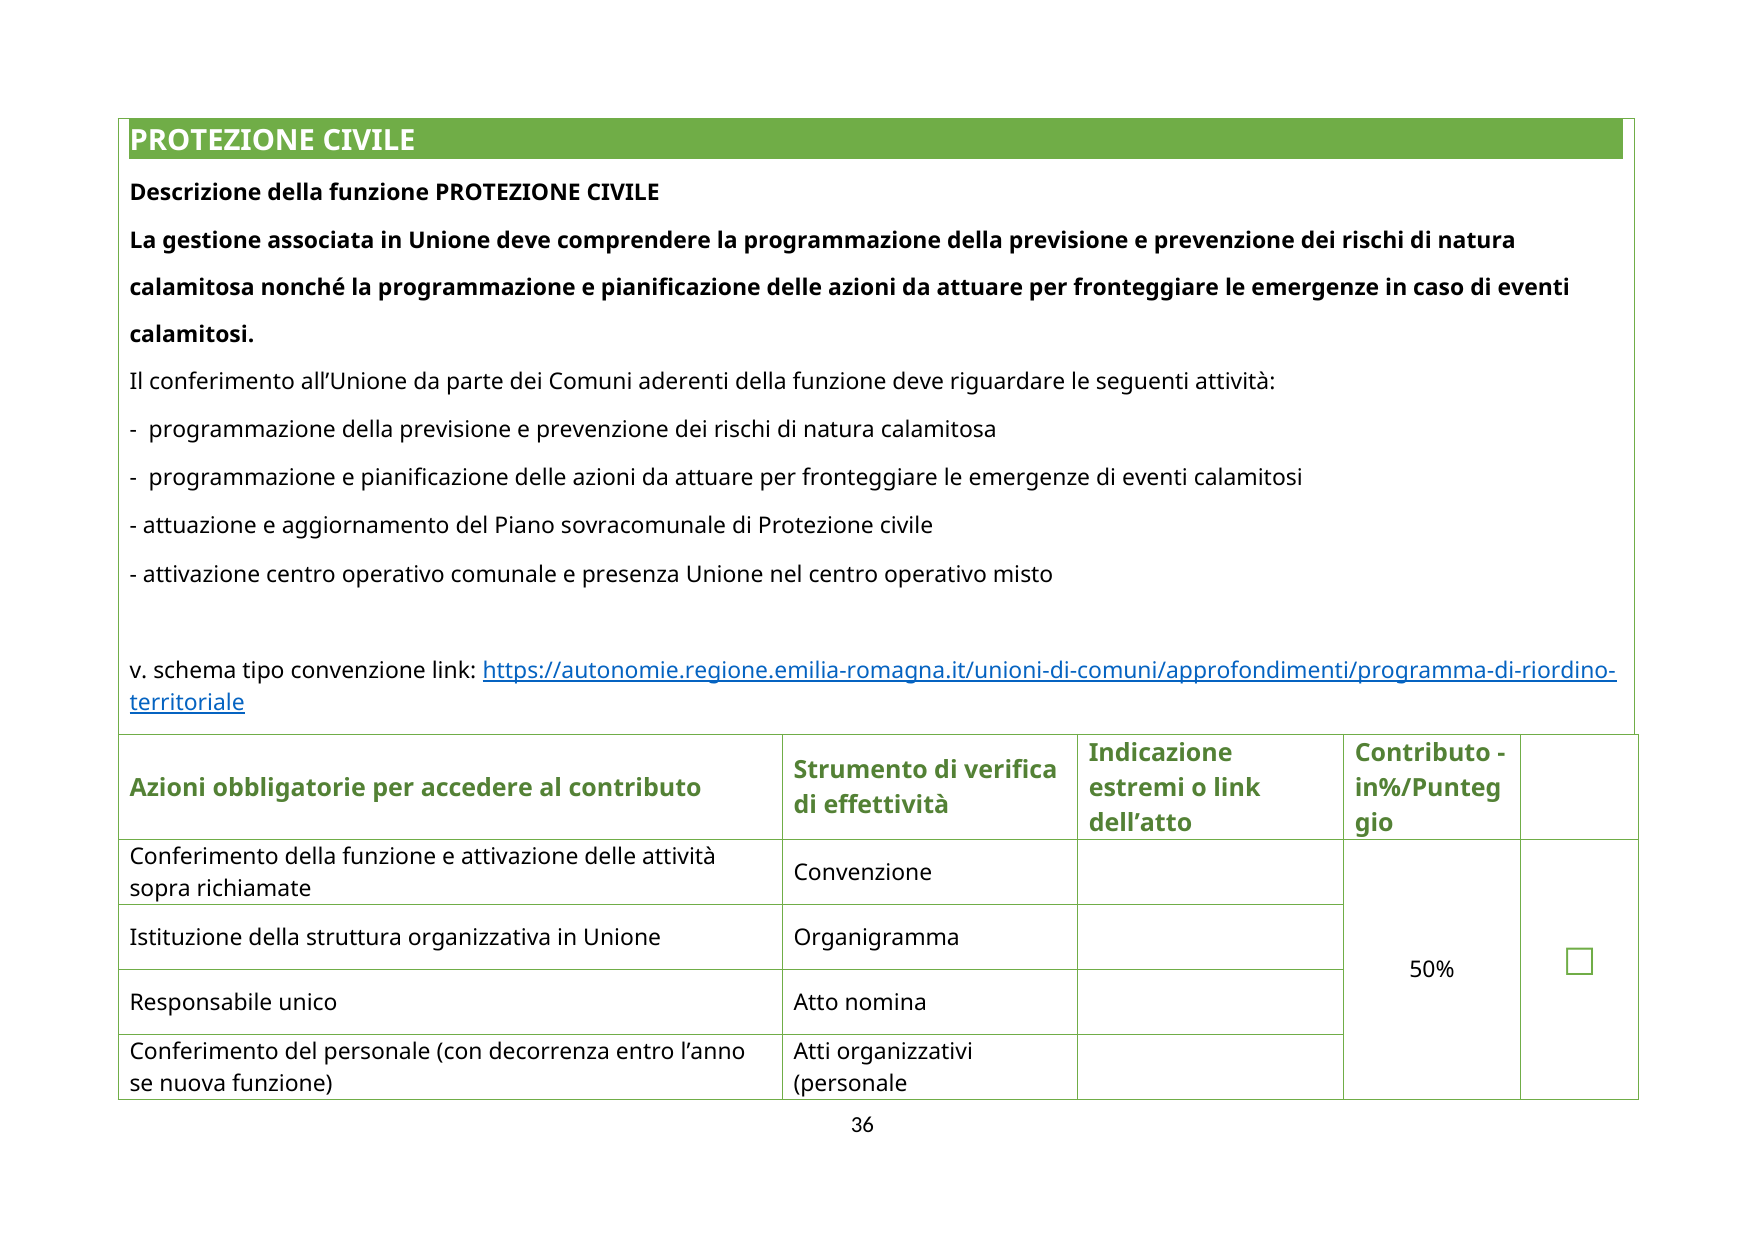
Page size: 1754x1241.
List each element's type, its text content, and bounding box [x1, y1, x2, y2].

table_cell 50% [1344, 840, 1520, 1099]
table_header PROTEZIONE CIVILE Descrizione della funzione PROTEZIONE CIVILE La gestione associata in Unione deve comprendere la programmazione della previsione e prevenzione dei rischi di natura calamitosa nonché la programmazione e pianificazione delle azioni da attuare per fronteggiare le emergenze in caso di eventi calamitosi. Il conferimento all’Unione da parte dei Comuni aderenti della funzione deve riguardare le seguenti attività: - programmazione della previsione e prevenzione dei rischi di natura calamitosa - programmazione e pianificazione delle azioni da attuare per fronteggiare le emergenze di eventi calamitosi - attuazione e aggiornamento del Piano sovracomunale di Protezione civile - attivazione centro operativo comunale e presenza Unione nel centro operativo misto v. schema tipo convenzione link: https://autonomie.regione.emilia-romagna.it/unioni-di-comuni/approfondimenti/programma-di-riordino-territoriale [119, 119, 1634, 734]
table_cell Azioni obbligatorie per accedere al contributo [119, 735, 782, 839]
table_cell [1521, 840, 1638, 1099]
table_cell Indicazione estremi o link dell’atto [1078, 735, 1343, 839]
table_cell Convenzione [783, 840, 1077, 904]
table_cell [1078, 840, 1343, 904]
table_cell Strumento di verifica di effettività [783, 735, 1077, 839]
table_cell Istituzione della struttura organizzativa in Unione [119, 905, 782, 969]
table_cell Atto nomina [783, 970, 1077, 1034]
table_cell Organigramma [783, 905, 1077, 969]
table_cell [1078, 1035, 1343, 1099]
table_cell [119, 1035, 782, 1099]
table_cell Conferimento della funzione e attivazione delle attività sopra richiamate [119, 840, 782, 904]
table_cell Contributo -in%/Punteggio [1344, 735, 1520, 839]
table_cell [1521, 735, 1638, 839]
table_cell [1078, 970, 1343, 1034]
table_cell [1078, 905, 1343, 969]
table_cell Responsabile unico [119, 970, 782, 1034]
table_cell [783, 1035, 1077, 1099]
